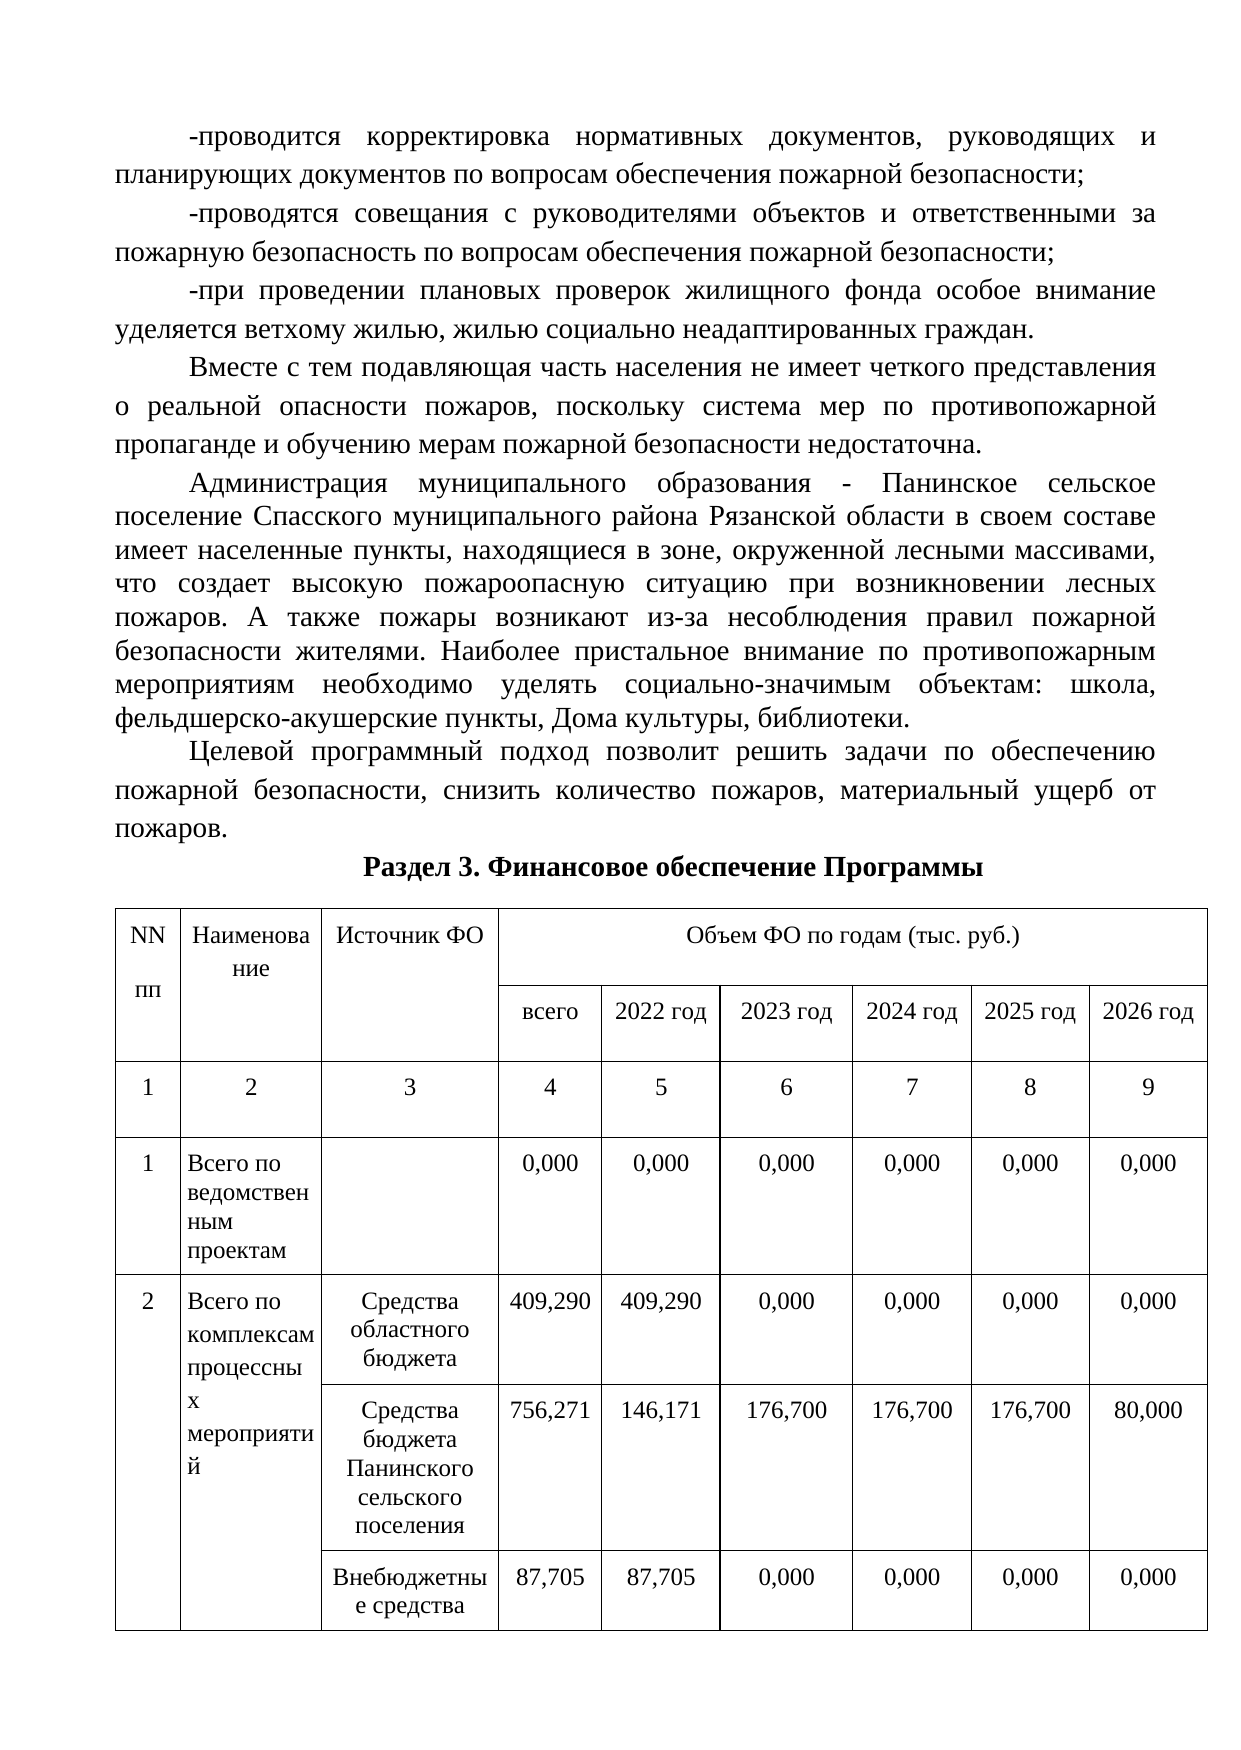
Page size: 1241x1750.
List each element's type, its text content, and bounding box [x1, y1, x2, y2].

table_cell 0,000 [853, 1275, 971, 1384]
text -при проведении плановых проверок жилищного фонда особое внимание уделяется ветхому жилью, жилью социально неадаптированных граждан. [114, 272, 1157, 344]
table_cell 176,700 [972, 1385, 1089, 1550]
text Вместе с тем подавляющая часть населения не имеет четкого представления о реальной опасности пожаров, поскольку система мер по противопожарной пропаганде и обучению мерам пожарной безопасности недостаточна. [114, 349, 1157, 460]
table_cell 0,000 [721, 1138, 852, 1274]
table_cell 0,000 [602, 1138, 719, 1274]
table_cell 146,171 [602, 1385, 719, 1550]
table_cell 0,000 [972, 1275, 1089, 1384]
table_cell 5 [602, 1062, 719, 1137]
text Раздел 3. Финансовое обеспечение Программы [189, 849, 1157, 882]
table_header Наименование [181, 909, 321, 1061]
text Целевой программный подход позволит решить задачи по обеспечению пожарной безопасности, снизить количество пожаров, материальный ущерб от пожаров. [114, 733, 1157, 844]
table_cell 2026 год [1090, 986, 1207, 1061]
table_header Объем ФО по годам (тыс. руб.) [499, 909, 1207, 984]
table_cell 2025 год [972, 986, 1089, 1061]
table_cell 2023 год [721, 986, 852, 1061]
table_cell 0,000 [1090, 1138, 1207, 1274]
table_cell 0,000 [1090, 1275, 1207, 1384]
text -проводится корректировка нормативных документов, руководящих и планирующих документов по вопросам обеспечения пожарной безопасности; [114, 118, 1157, 190]
table_cell Всего по комплексам процессных мероприятий [181, 1275, 321, 1630]
table_cell Средства бюджета Панинского сельского поселения [322, 1385, 498, 1550]
table_cell 0,000 [972, 1551, 1089, 1630]
table_cell 6 [721, 1062, 852, 1137]
table_cell 8 [972, 1062, 1089, 1137]
table_cell 80,000 [1090, 1385, 1207, 1550]
table_cell [322, 1138, 498, 1274]
table_cell 2 [181, 1062, 321, 1137]
table_cell Средства областного бюджета [322, 1275, 498, 1384]
table_cell 2024 год [853, 986, 971, 1061]
table_cell 2 [116, 1275, 180, 1630]
table_header Источник ФО [322, 909, 498, 1061]
table_cell 1 [116, 1138, 180, 1274]
table_cell 0,000 [853, 1138, 971, 1274]
table_cell 176,700 [721, 1385, 852, 1550]
table_cell 87,705 [499, 1551, 601, 1630]
table_cell 0,000 [721, 1275, 852, 1384]
table_cell Внебюджетные средства [322, 1551, 498, 1630]
table_cell 0,000 [499, 1138, 601, 1274]
table_cell 4 [499, 1062, 601, 1137]
table_cell 0,000 [972, 1138, 1089, 1274]
table_cell 176,700 [853, 1385, 971, 1550]
table_cell 0,000 [1090, 1551, 1207, 1630]
table_cell 9 [1090, 1062, 1207, 1137]
table_header NN пп [116, 909, 180, 1061]
table_cell 1 [116, 1062, 180, 1137]
table_cell 87,705 [602, 1551, 719, 1630]
table_cell 409,290 [602, 1275, 719, 1384]
table_cell 409,290 [499, 1275, 601, 1384]
table_cell всего [499, 986, 601, 1061]
table_cell 756,271 [499, 1385, 601, 1550]
table_cell 2022 год [602, 986, 719, 1061]
table_cell 0,000 [853, 1551, 971, 1630]
text Администрация муниципального образования - Панинское сельское поселение Спасского муниципального района Рязанской области в своем составе имеет населенные пункты, находящиеся в зоне, окруженной лесными массивами, что создает высокую пожароопасную ситуацию при возникновении лесных пожаров. А также пожары возникают из-за несоблюдения правил пожарной безопасности жителями. Наиболее пристальное внимание по противопожарным мероприятиям необходимо уделять социально-значимым объектам: школа, фельдшерско-акушерские пункты, Дома культуры, библиотеки. [114, 465, 1157, 733]
table_cell 3 [322, 1062, 498, 1137]
text -проводятся совещания с руководителями объектов и ответственными за пожарную безопасность по вопросам обеспечения пожарной безопасности; [114, 195, 1157, 267]
table_cell 7 [853, 1062, 971, 1137]
table_cell 0,000 [721, 1551, 852, 1630]
table_cell Всего по ведомственным проектам [181, 1138, 321, 1274]
